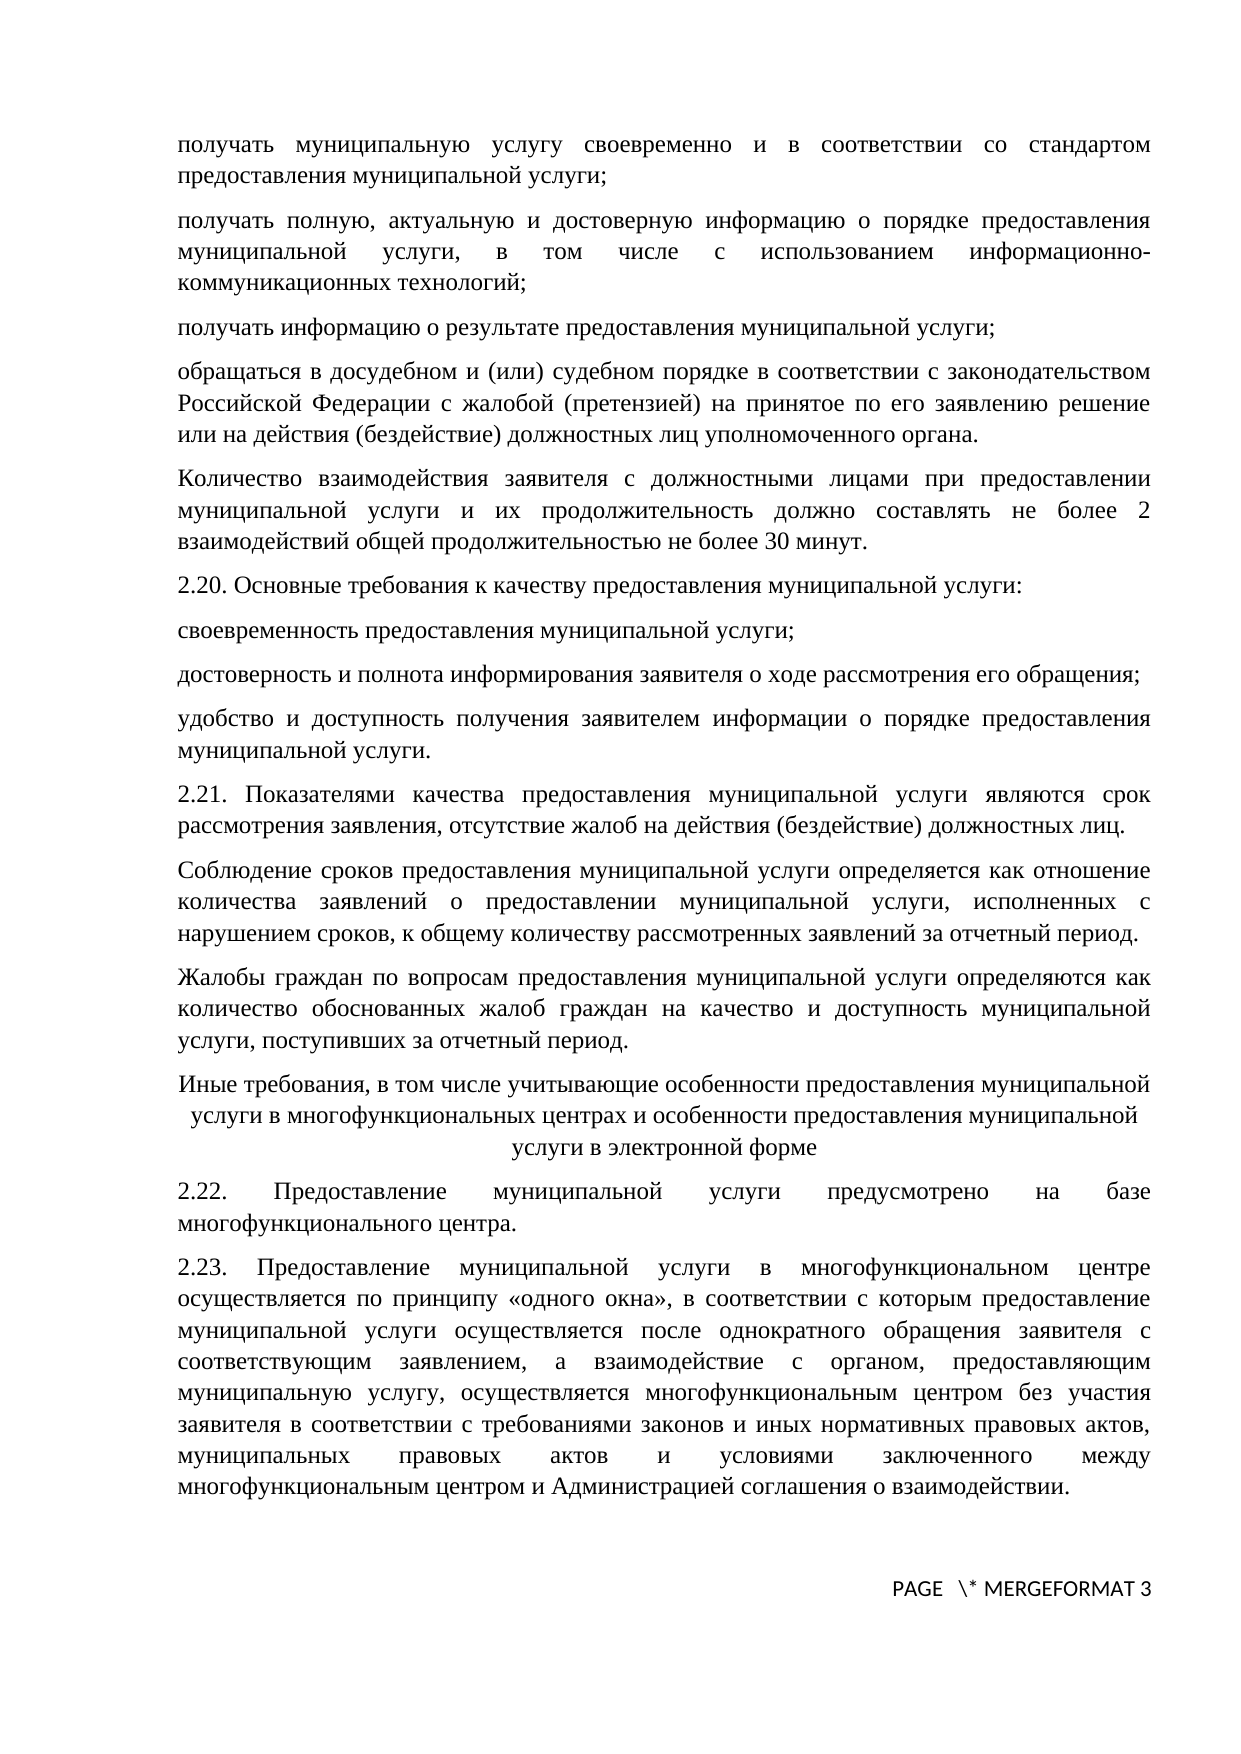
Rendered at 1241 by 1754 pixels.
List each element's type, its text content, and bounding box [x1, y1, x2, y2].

text Жалобы граждан по вопросам предоставления муниципальной услуги определяются как количество обоснованных жалоб граждан на качество и доступность муниципальной услуги, поступивших за отчетный период. [177, 959, 1152, 1053]
text 2.22. Предоставление муниципальной услуги предусмотрено на базе многофункционального центра. [177, 1174, 1152, 1236]
text Соблюдение сроков предоставления муниципальной услуги определяется как отношение количества заявлений о предоставлении муниципальной услуги, исполненных с нарушением сроков, к общему количеству рассмотренных заявлений за отчетный период. [177, 852, 1152, 946]
text своевременность предоставления муниципальной услуги; [177, 612, 1152, 643]
text получать полную, актуальную и достоверную информацию о порядке предоставления муниципальной услуги, в том числе с использованием информационно-коммуникационных технологий; [177, 202, 1152, 296]
text получать муниципальную услугу своевременно и в соответствии со стандартом предоставления муниципальной услуги; [177, 126, 1152, 189]
text 2.20. Основные требования к качеству предоставления муниципальной услуги: [177, 568, 1152, 599]
text 2.21. Показателями качества предоставления муниципальной услуги являются срок рассмотрения заявления, отсутствие жалоб на действия (бездействие) должностных лиц. [177, 777, 1152, 839]
text Иные требования, в том числе учитывающие особенности предоставления муниципальной услуги в многофункциональных центрах и особенности предоставления муниципальной услуги в электронной форме [177, 1067, 1152, 1161]
text обращаться в досудебном и (или) судебном порядке в соответствии с законодательством Российской Федерации с жалобой (претензией) на принятое по его заявлению решение или на действия (бездействие) должностных лиц уполномоченного органа. [177, 354, 1152, 448]
text удобство и доступность получения заявителем информации о порядке предоставления муниципальной услуги. [177, 701, 1152, 764]
text 2.23. Предоставление муниципальной услуги в многофункциональном центре осуществляется по принципу «одного окна», в соответствии с которым предоставление муниципальной услуги осуществляется после однократного обращения заявителя с соответствующим заявлением, а взаимодействие с органом, предоставляющим муниципальную услугу, осуществляется многофункциональным центром без участия заявителя в соответствии с требованиями законов и иных нормативных правовых актов, муниципальных правовых актов и условиями заключенного между многофункциональным центром и Администрацией соглашения о взаимодействии. [177, 1249, 1152, 1500]
text достоверность и полнота информирования заявителя о ходе рассмотрения его обращения; [177, 657, 1152, 688]
text получать информацию о результате предоставления муниципальной услуги; [177, 309, 1152, 341]
text Количество взаимодействия заявителя с должностными лицами при предоставлении муниципальной услуги и их продолжительность должно составлять не более 2 взаимодействий общей продолжительностью не более 30 минут. [177, 461, 1152, 555]
